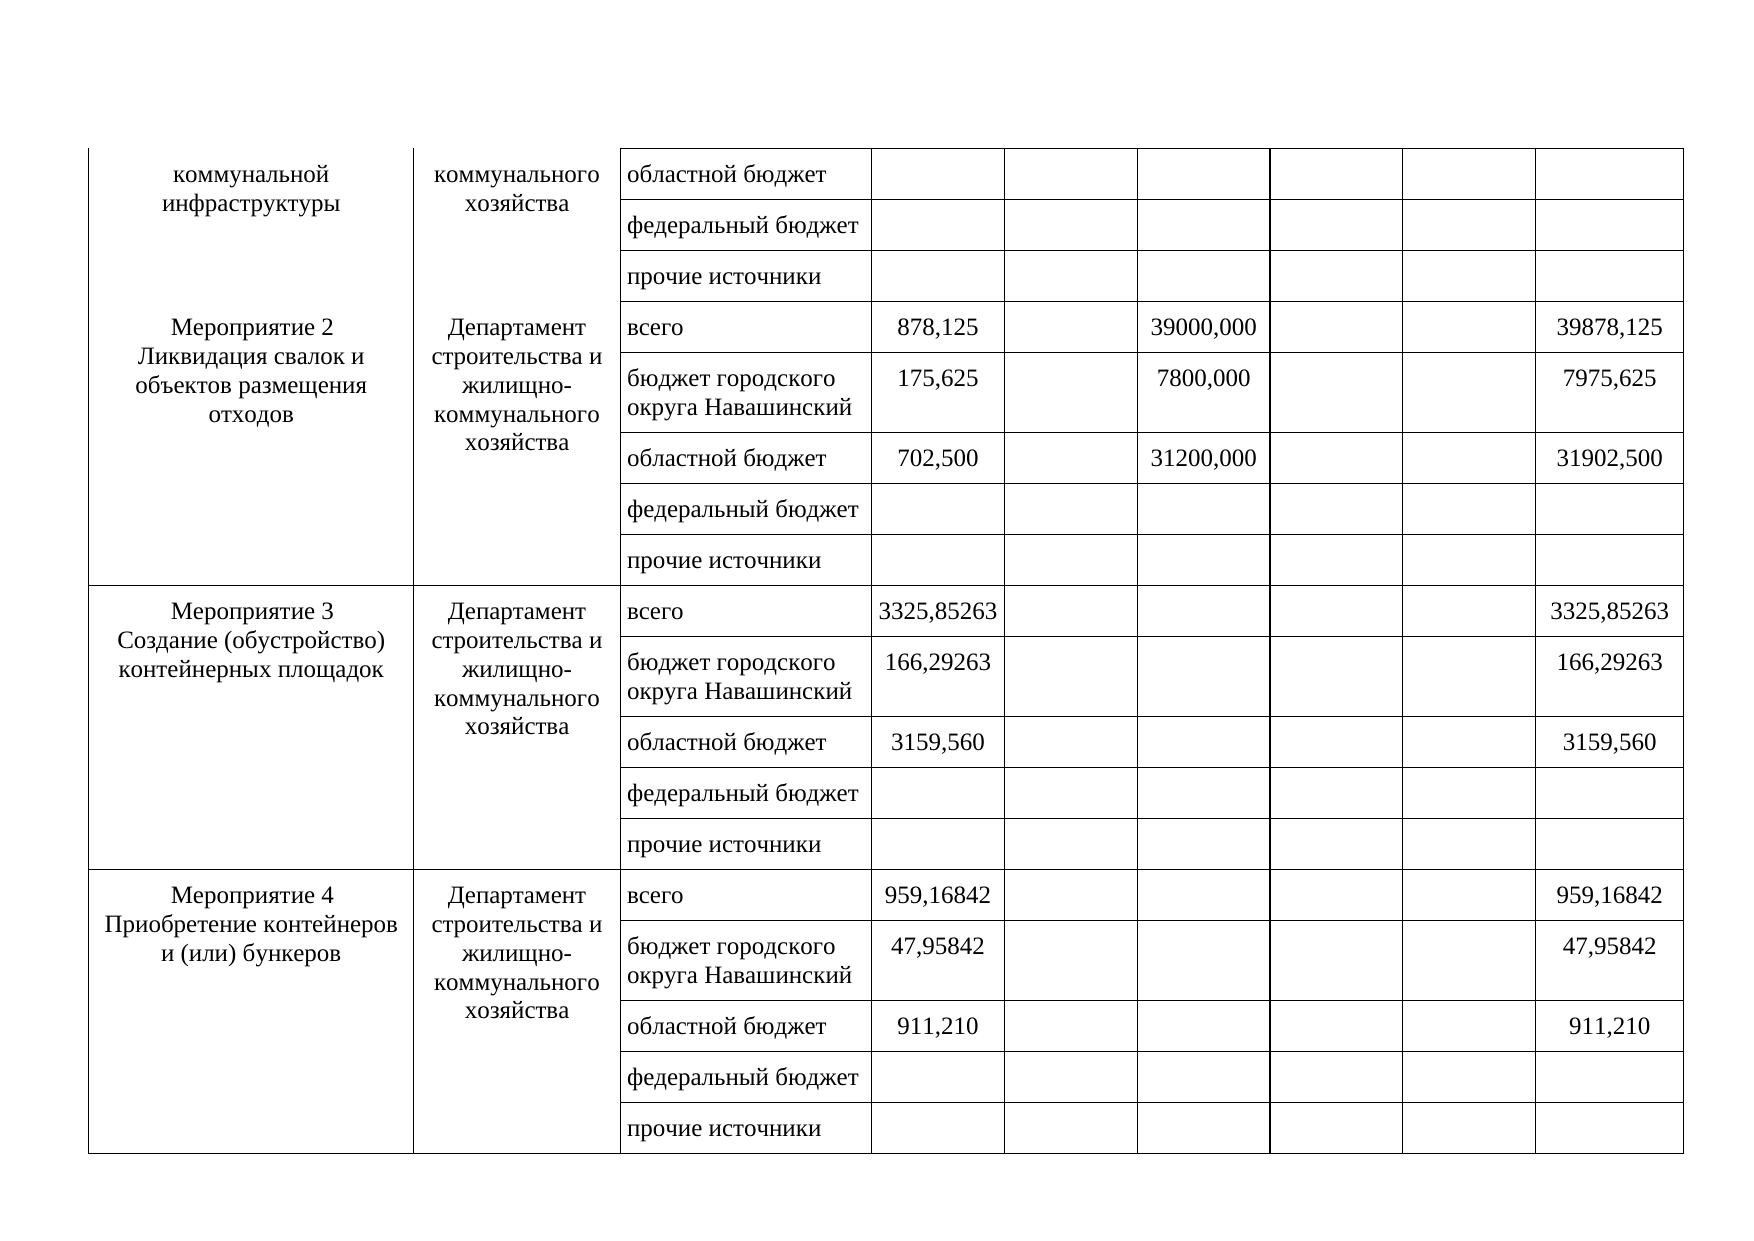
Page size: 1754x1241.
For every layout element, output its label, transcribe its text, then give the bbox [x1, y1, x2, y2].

table_cell Департамент строительства и жилищно-коммунального хозяйства [414, 586, 620, 869]
table_cell [1403, 921, 1535, 999]
table_cell 166,29263 [1536, 637, 1683, 716]
table_cell [1271, 200, 1402, 250]
table_cell [1271, 1103, 1402, 1153]
table_cell [1005, 870, 1137, 920]
table_cell 3159,560 [1536, 717, 1683, 767]
table_cell [1536, 535, 1683, 585]
table_cell 702,500 [872, 433, 1004, 483]
table_cell 3325,85263 [1536, 586, 1683, 636]
table_cell 31200,000 [1138, 433, 1269, 483]
table_cell [1403, 302, 1535, 352]
table_cell [1005, 251, 1137, 301]
table_cell 959,16842 [1536, 870, 1683, 920]
table_cell 166,29263 [872, 637, 1004, 716]
table_cell [1005, 353, 1137, 432]
table_cell [1271, 819, 1402, 869]
table_cell [1005, 302, 1137, 352]
table_cell [1138, 870, 1269, 920]
table_cell 31902,500 [1536, 433, 1683, 483]
table_cell [1138, 586, 1269, 636]
table_cell Мероприятие 2 Ликвидация свалок и объектов размещения отходов [89, 301, 413, 585]
table_cell [1271, 768, 1402, 818]
table_cell бюджет городского округа Навашинский [621, 921, 871, 999]
table_cell [1536, 819, 1683, 869]
table_cell [1403, 637, 1535, 716]
table_cell [1271, 535, 1402, 585]
table_cell [1536, 251, 1683, 301]
table_cell [1005, 717, 1137, 767]
table_cell Мероприятие 3 Создание (обустройство) контейнерных площадок [89, 586, 413, 869]
table_cell федеральный бюджет [621, 768, 871, 818]
table_cell [1138, 149, 1269, 199]
table_cell [1005, 200, 1137, 250]
table_cell 911,210 [1536, 1001, 1683, 1051]
table_cell [1271, 717, 1402, 767]
table_cell [1403, 149, 1535, 199]
table_cell [872, 1052, 1004, 1102]
table_cell 47,95842 [872, 921, 1004, 999]
table_cell [1536, 1052, 1683, 1102]
table_cell [1271, 433, 1402, 483]
table_cell [1138, 251, 1269, 301]
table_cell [414, 301, 620, 585]
table_cell [1005, 433, 1137, 483]
table_cell [1403, 1052, 1535, 1102]
table_cell [872, 535, 1004, 585]
table_cell [1005, 149, 1137, 199]
table_cell [1138, 484, 1269, 534]
table_cell [872, 251, 1004, 301]
table_cell [1005, 586, 1137, 636]
table_cell прочие источники [621, 1103, 871, 1153]
table_cell [1271, 302, 1402, 352]
table_cell 175,625 [872, 353, 1004, 432]
table_cell [1403, 717, 1535, 767]
table_cell 39000,000 [1138, 302, 1269, 352]
table_cell [1138, 535, 1269, 585]
table_cell [872, 1103, 1004, 1153]
table_cell [1138, 1103, 1269, 1153]
table_cell [872, 200, 1004, 250]
table_cell [1138, 717, 1269, 767]
table_cell [872, 768, 1004, 818]
table_cell 878,125 [872, 302, 1004, 352]
table_cell [1005, 768, 1137, 818]
table_cell [1005, 1001, 1137, 1051]
table_cell [1138, 1001, 1269, 1051]
table_cell всего [621, 586, 871, 636]
table_cell [1271, 353, 1402, 432]
table_cell всего [621, 302, 871, 352]
table_cell [1271, 586, 1402, 636]
table_cell [1271, 1001, 1402, 1051]
table_cell [872, 484, 1004, 534]
table_cell [1271, 870, 1402, 920]
table_cell [1403, 1103, 1535, 1153]
table_cell [1005, 535, 1137, 585]
table_cell 3159,560 [872, 717, 1004, 767]
table_cell [1138, 819, 1269, 869]
table_cell [1403, 535, 1535, 585]
table_cell [1005, 637, 1137, 716]
table_cell [1403, 819, 1535, 869]
table_cell [1005, 921, 1137, 999]
table_cell 3325,85263 [872, 586, 1004, 636]
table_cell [414, 870, 620, 1153]
table_cell [1271, 484, 1402, 534]
table_cell [1403, 251, 1535, 301]
table_cell [1271, 1052, 1402, 1102]
table_cell [1271, 251, 1402, 301]
table_cell [1536, 1103, 1683, 1153]
table_cell [1005, 1103, 1137, 1153]
table_cell [1271, 921, 1402, 999]
table_cell [1138, 768, 1269, 818]
table_cell прочие источники [621, 819, 871, 869]
table_cell 7800,000 [1138, 353, 1269, 432]
table_cell [1403, 870, 1535, 920]
table_cell федеральный бюджет [621, 200, 871, 250]
table_cell областной бюджет [621, 433, 871, 483]
table_cell [1138, 200, 1269, 250]
table_cell [1403, 484, 1535, 534]
table_cell [1005, 819, 1137, 869]
table_cell [1536, 768, 1683, 818]
table_cell [1403, 200, 1535, 250]
table_cell федеральный бюджет [621, 1052, 871, 1102]
table_cell 911,210 [872, 1001, 1004, 1051]
table_cell [872, 819, 1004, 869]
table_cell 39878,125 [1536, 302, 1683, 352]
table_cell Мероприятие 4 Приобретение контейнеров и (или) бункеров [89, 870, 413, 1153]
table_cell областной бюджет [621, 717, 871, 767]
table_cell [1403, 1001, 1535, 1051]
table_cell бюджет городского округа Навашинский [621, 353, 871, 432]
table_cell [1403, 768, 1535, 818]
table_cell [1138, 637, 1269, 716]
table_cell [1536, 484, 1683, 534]
table_cell 7975,625 [1536, 353, 1683, 432]
table_cell [1403, 433, 1535, 483]
table_cell [1403, 586, 1535, 636]
table_cell [1138, 921, 1269, 999]
table_cell областной бюджет [621, 149, 871, 199]
table_cell [872, 149, 1004, 199]
table_cell 959,16842 [872, 870, 1004, 920]
table_cell прочие источники [621, 535, 871, 585]
table_cell [1271, 637, 1402, 716]
table_cell [1138, 1052, 1269, 1102]
table_cell [1005, 484, 1137, 534]
table_cell 47,95842 [1536, 921, 1683, 999]
table_cell [1536, 149, 1683, 199]
table_cell областной бюджет [621, 1001, 871, 1051]
table_cell бюджет городского округа Навашинский [621, 637, 871, 716]
table_cell прочие источники [621, 251, 871, 301]
table_cell [1271, 149, 1402, 199]
table_cell федеральный бюджет [621, 484, 871, 534]
table_cell [1005, 1052, 1137, 1102]
table_cell [1536, 200, 1683, 250]
table_cell [1403, 353, 1535, 432]
table_cell всего [621, 870, 871, 920]
